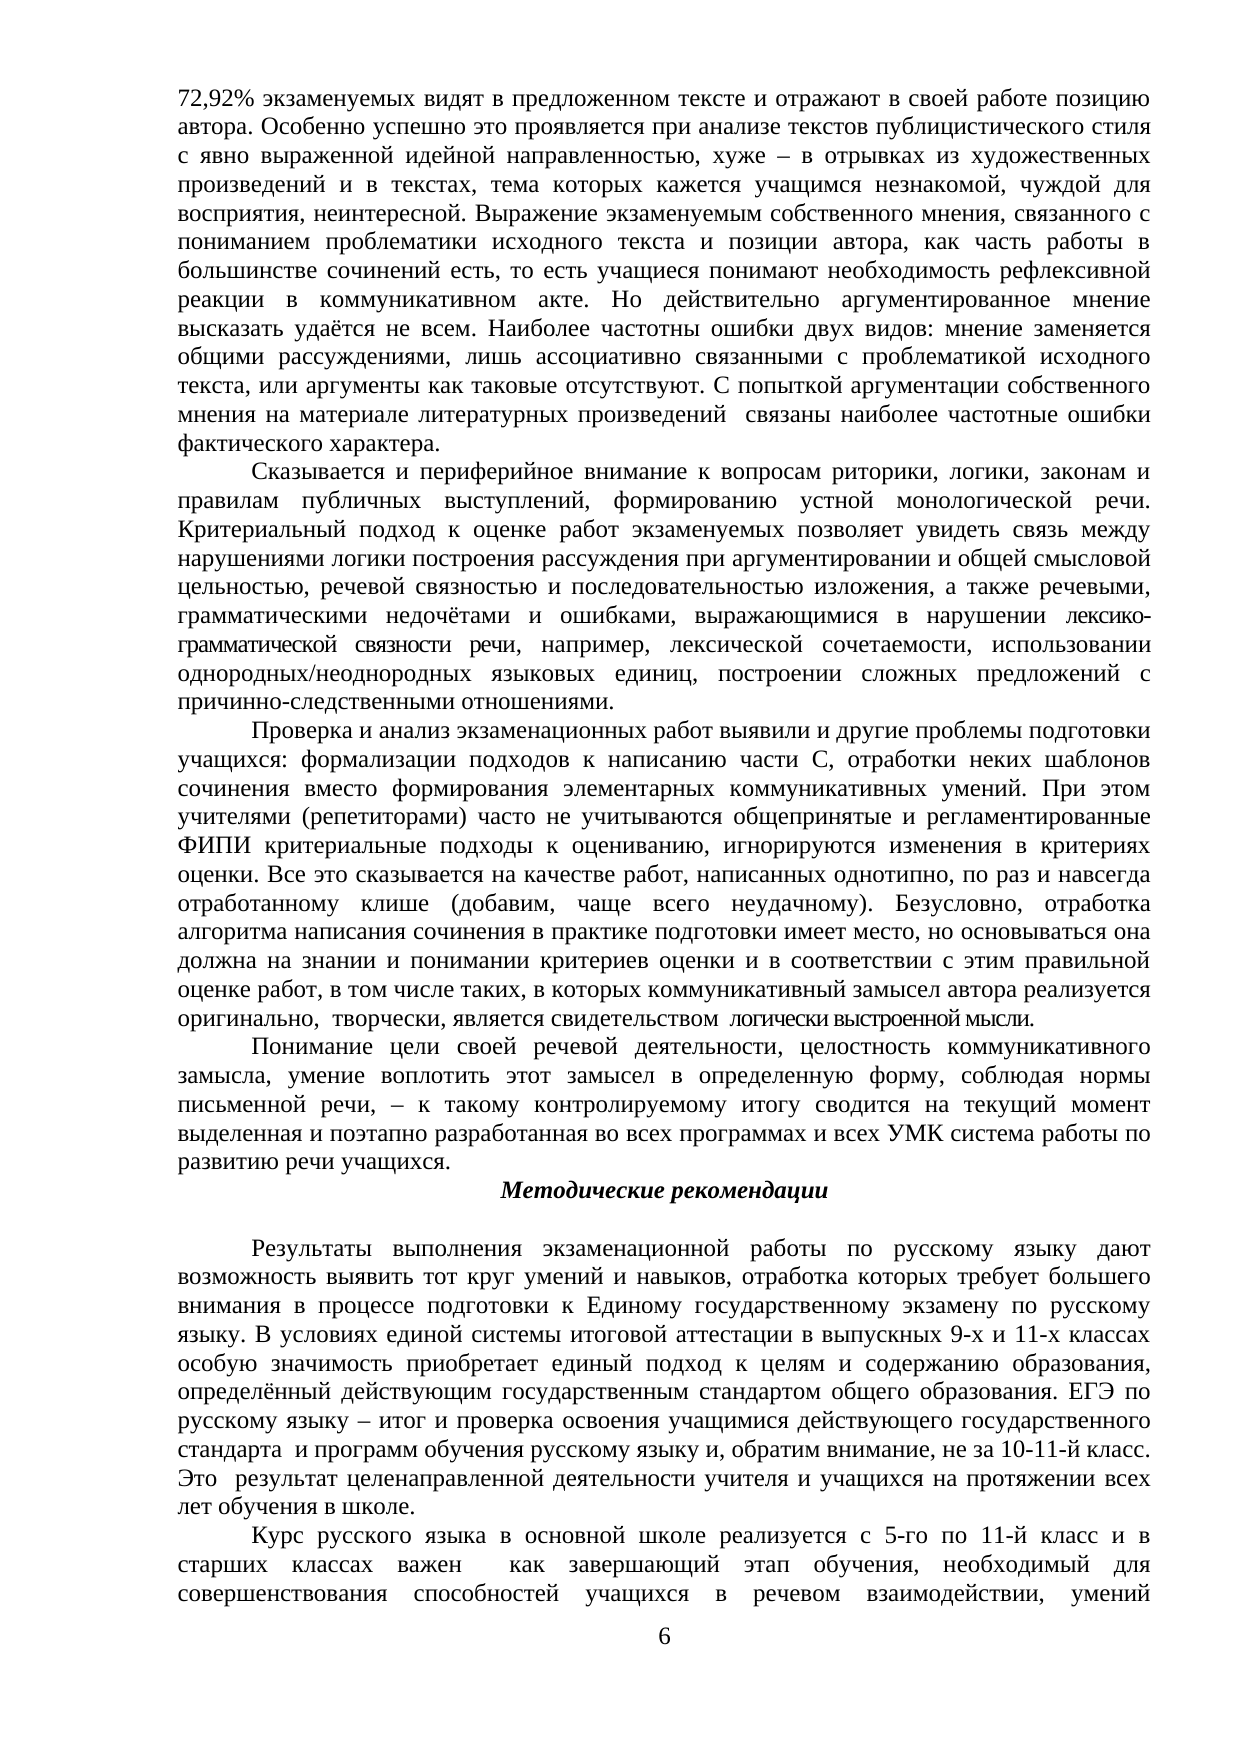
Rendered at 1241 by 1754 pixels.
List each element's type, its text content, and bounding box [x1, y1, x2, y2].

text Понимание цели своей речевой деятельности, целостность коммуникативного замысла, умение воплотить этот замысел в определенную форму, соблюдая нормы письменной речи, – к такому контролируемому итогу сводится на текущий момент выделенная и поэтапно разработанная во всех программах и всех УМК система работы по развитию речи учащихся. [177, 1031, 1152, 1175]
text Проверка и анализ экзаменационных работ выявили и другие проблемы подготовки учащихся: формализации подходов к написанию части С, отработки неких шаблонов сочинения вместо формирования элементарных коммуникативных умений. При этом учителями (репетиторами) часто не учитываются общепринятые и регламентированные ФИПИ критериальные подходы к оцениванию, игнорируются изменения в критериях оценки. Все это сказывается на качестве работ, написанных однотипно, по раз и навсегда отработанному клише (добавим, чаще всего неудачному). Безусловно, отработка алгоритма написания сочинения в практике подготовки имеет место, но основываться она должна на знании и понимании критериев оценки и в соответствии с этим правильной оценке работ, в том числе таких, в которых коммуникативный замысел автора реализуется оригинально, творчески, является свидетельством логически выстроенной мысли. [177, 715, 1152, 1031]
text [177, 1520, 1152, 1606]
text Результаты выполнения экзаменационной работы по русскому языку дают возможность выявить тот круг умений и навыков, отработка которых требует большего внимания в процессе подготовки к Единому государственному экзамену по русскому языку. В условиях единой системы итоговой аттестации в выпускных 9-х и 11-х классах особую значимость приобретает единый подход к целям и содержанию образования, определённый действующим государственным стандартом общего образования. ЕГЭ по русскому языку – итог и проверка освоения учащимися действующего государственного стандарта и программ обучения русскому языку и, обратим внимание, не за 10-11-й класс. Это результат целенаправленной деятельности учителя и учащихся на протяжении всех лет обучения в школе. [177, 1233, 1152, 1520]
text Методические рекомендации [177, 1175, 1152, 1204]
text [177, 83, 1152, 456]
text Сказывается и периферийное внимание к вопросам риторики, логики, законам и правилам публичных выступлений, формированию устной монологической речи. Критериальный подход к оценке работ экзаменуемых позволяет увидеть связь между нарушениями логики построения рассуждения при аргументировании и общей смысловой цельностью, речевой связностью и последовательностью изложения, а также речевыми, грамматическими недочётами и ошибками, выражающимися в нарушении лексико-грамматической связности речи, например, лексической сочетаемости, использовании однородных/неоднородных языковых единиц, построении сложных предложений с причинно-следственными отношениями. [177, 456, 1152, 715]
